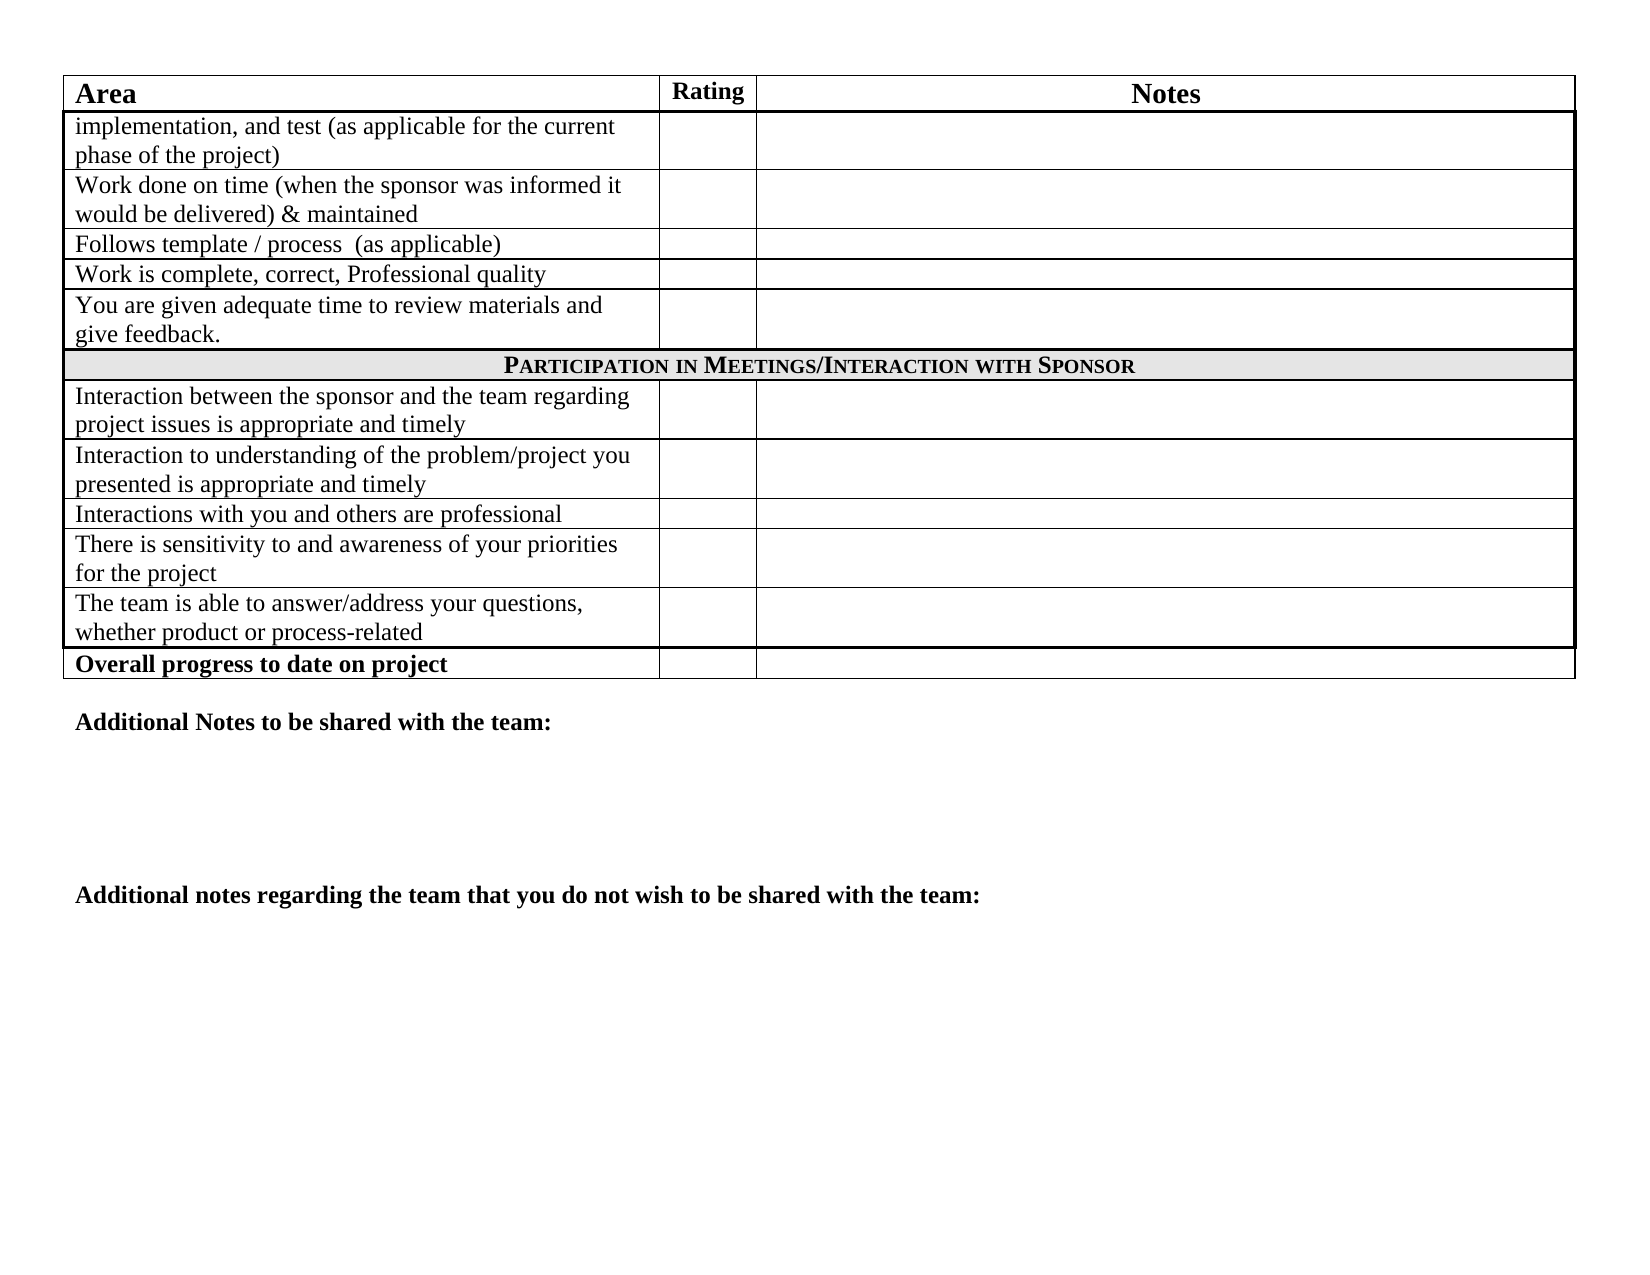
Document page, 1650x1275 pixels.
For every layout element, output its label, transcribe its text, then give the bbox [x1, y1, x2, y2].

table_cell [757, 260, 1573, 288]
table_cell [757, 170, 1573, 228]
table_cell Participation in Meetings/Interaction with Sponsor [65, 351, 1573, 379]
table_cell [757, 529, 1573, 587]
text Additional notes regarding the team that you do not wish to be shared with the team: [75, 880, 1575, 909]
table_cell Interaction to understanding of the problem/project you presented is appropriate and timely [65, 440, 659, 497]
table_cell [757, 440, 1573, 497]
table_cell [757, 649, 1574, 678]
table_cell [65, 113, 659, 169]
table_cell You are given adequate time to review materials and give feedback. [65, 290, 659, 347]
table_header Notes [757, 76, 1574, 109]
table_cell There is sensitivity to and awareness of your priorities for the project [65, 529, 659, 587]
table_cell The team is able to answer/address your questions, whether product or process-related [65, 588, 659, 646]
table_cell [660, 113, 756, 169]
table_cell [757, 588, 1573, 646]
table_cell [660, 170, 756, 228]
table_cell [660, 440, 756, 497]
table_cell [757, 381, 1573, 438]
table_cell [757, 290, 1573, 347]
table_header Area [64, 76, 659, 109]
table_cell [660, 499, 756, 528]
table_cell [757, 499, 1573, 528]
text Additional Notes to be shared with the team: [75, 707, 1575, 736]
table_cell Overall progress to date on project [64, 649, 659, 678]
table_cell Follows template / process (as applicable) [65, 229, 659, 258]
table_cell [660, 649, 756, 678]
table_cell [660, 529, 756, 587]
table_cell [660, 588, 756, 646]
table_cell Interaction between the sponsor and the team regarding project issues is appropriate and timely [65, 381, 659, 438]
table_cell Work done on time (when the sponsor was informed it would be delivered) & maintained [65, 170, 659, 228]
table_cell [660, 260, 756, 288]
table_cell [660, 229, 756, 258]
table_cell Work is complete, correct, Professional quality [65, 260, 659, 288]
table_cell [757, 229, 1573, 258]
table_cell Interactions with you and others are professional [65, 499, 659, 528]
table_cell [757, 113, 1573, 169]
table_header Rating [660, 76, 756, 109]
table_cell [660, 290, 756, 347]
table_cell [660, 381, 756, 438]
